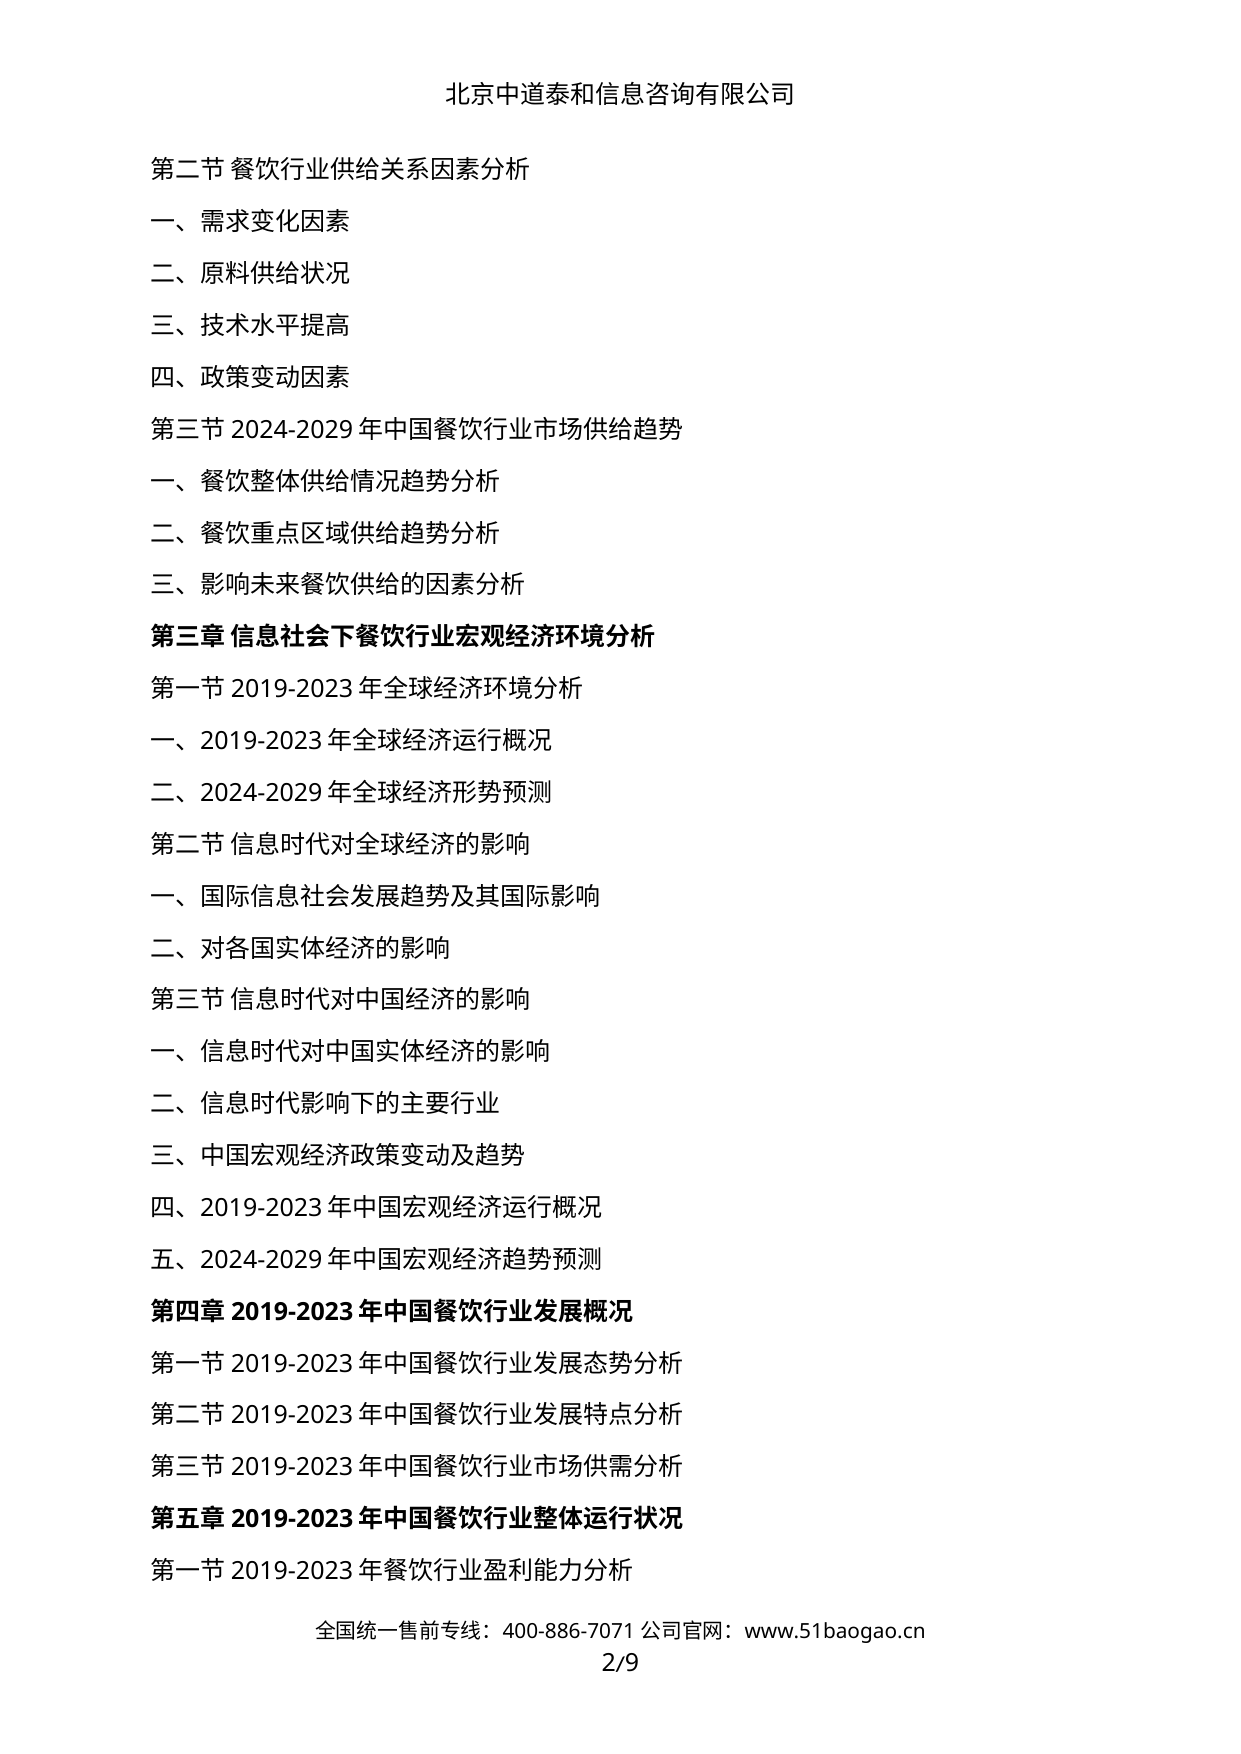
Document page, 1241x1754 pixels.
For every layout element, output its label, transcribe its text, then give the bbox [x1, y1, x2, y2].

text 第一节 2019-2023年中国餐饮行业发展态势分析 [150, 1343, 1090, 1379]
text 二、信息时代影响下的主要行业 [150, 1084, 1090, 1120]
text 一、餐饮整体供给情况趋势分析 [150, 461, 1090, 497]
text 五、2024-2029年中国宏观经济趋势预测 [150, 1239, 1090, 1276]
text 二、对各国实体经济的影响 [150, 928, 1090, 964]
text 第二节 2019-2023年中国餐饮行业发展特点分析 [150, 1395, 1090, 1431]
text 三、影响未来餐饮供给的因素分析 [150, 565, 1090, 601]
text 第五章 2019-2023年中国餐饮行业整体运行状况 [150, 1499, 1090, 1535]
text 第四章 2019-2023年中国餐饮行业发展概况 [150, 1291, 1090, 1327]
text 四、2019-2023年中国宏观经济运行概况 [150, 1187, 1090, 1224]
text 第三节 信息时代对中国经济的影响 [150, 980, 1090, 1016]
text 第一节 2019-2023年餐饮行业盈利能力分析 [150, 1551, 1090, 1587]
text 第三节 2024-2029年中国餐饮行业市场供给趋势 [150, 409, 1090, 446]
text 二、原料供给状况 [150, 254, 1090, 290]
text 四、政策变动因素 [150, 357, 1090, 394]
text 一、信息时代对中国实体经济的影响 [150, 1032, 1090, 1068]
text 三、中国宏观经济政策变动及趋势 [150, 1136, 1090, 1172]
text 第一节 2019-2023年全球经济环境分析 [150, 669, 1090, 705]
text 第三章 信息社会下餐饮行业宏观经济环境分析 [150, 617, 1090, 653]
text 第三节 2019-2023年中国餐饮行业市场供需分析 [150, 1447, 1090, 1483]
text 一、2019-2023年全球经济运行概况 [150, 721, 1090, 757]
text 第二节 餐饮行业供给关系因素分析 [150, 150, 1090, 186]
text 三、技术水平提高 [150, 306, 1090, 342]
text 一、需求变化因素 [150, 202, 1090, 238]
text 第二节 信息时代对全球经济的影响 [150, 824, 1090, 861]
text 一、国际信息社会发展趋势及其国际影响 [150, 876, 1090, 912]
text 二、2024-2029年全球经济形势预测 [150, 772, 1090, 809]
text 二、餐饮重点区域供给趋势分析 [150, 513, 1090, 549]
